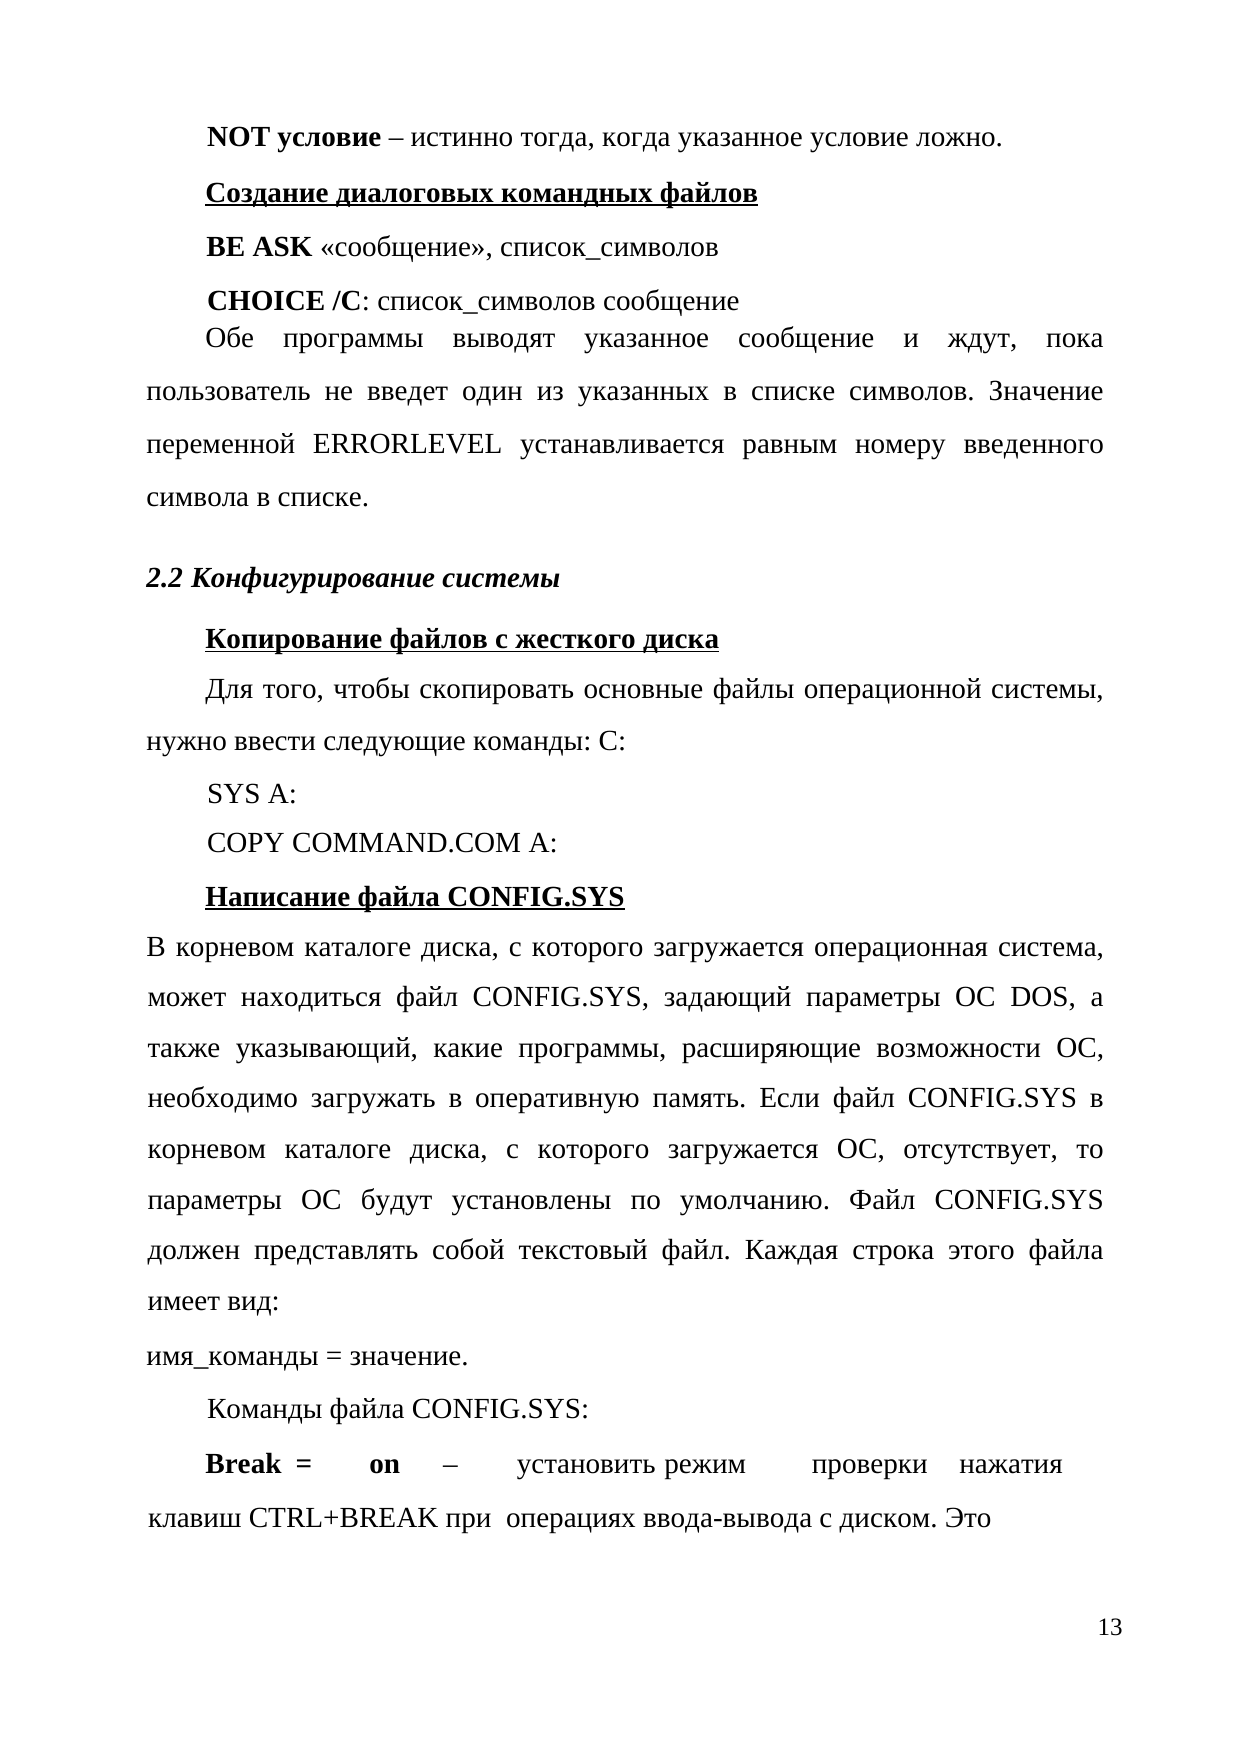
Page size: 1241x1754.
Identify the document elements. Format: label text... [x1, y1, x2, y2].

text Создание диалоговых командных файлов BE ASK «сообщение», список_символов [205, 175, 788, 263]
text Обе программы выводят указанное сообщение и ждут, пока пользователь не введет один из указанных в списке символов. Значение переменной ERRORLEVEL устанавливается равным номеру введенного символа в списке. [146, 320, 1105, 512]
text Копирование файлов с жесткого диска [205, 622, 788, 655]
text имя_команды = значение. [146, 1338, 1105, 1372]
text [146, 1446, 1106, 1533]
text NOT условие – истинно тогда, когда указанное условие ложно. [207, 119, 1105, 152]
subtitle 2.2 Конфигурирование системы [146, 560, 1123, 594]
text CHOICE /C: список_символов сообщение [207, 283, 1105, 316]
text SYS A: [207, 776, 1105, 809]
text COPY COMMAND.COM A: [207, 826, 1105, 859]
text Для того, чтобы скопировать основные файлы операционной системы, нужно ввести следующие команды: C: [146, 671, 1105, 757]
text В корневом каталоге диска, с которого загружается операционная система, может находиться файл CONFIG.SYS, задающий параметры ОС DOS, а также указывающий, какие программы, расширяющие возможности ОС, необходимо загружать в оперативную память. Если файл CONFIG.SYS в корневом каталоге диска, с которого загружается ОС, отсутствует, то параметры ОС будут установлены по умолчанию. Файл CONFIG.SYS должен представлять собой текстовый файл. Каждая строка этого файла имеет вид: [146, 929, 1105, 1317]
text Команды файла CONFIG.SYS: [207, 1392, 1105, 1425]
text Написание файла CONFIG.SYS [205, 879, 788, 913]
